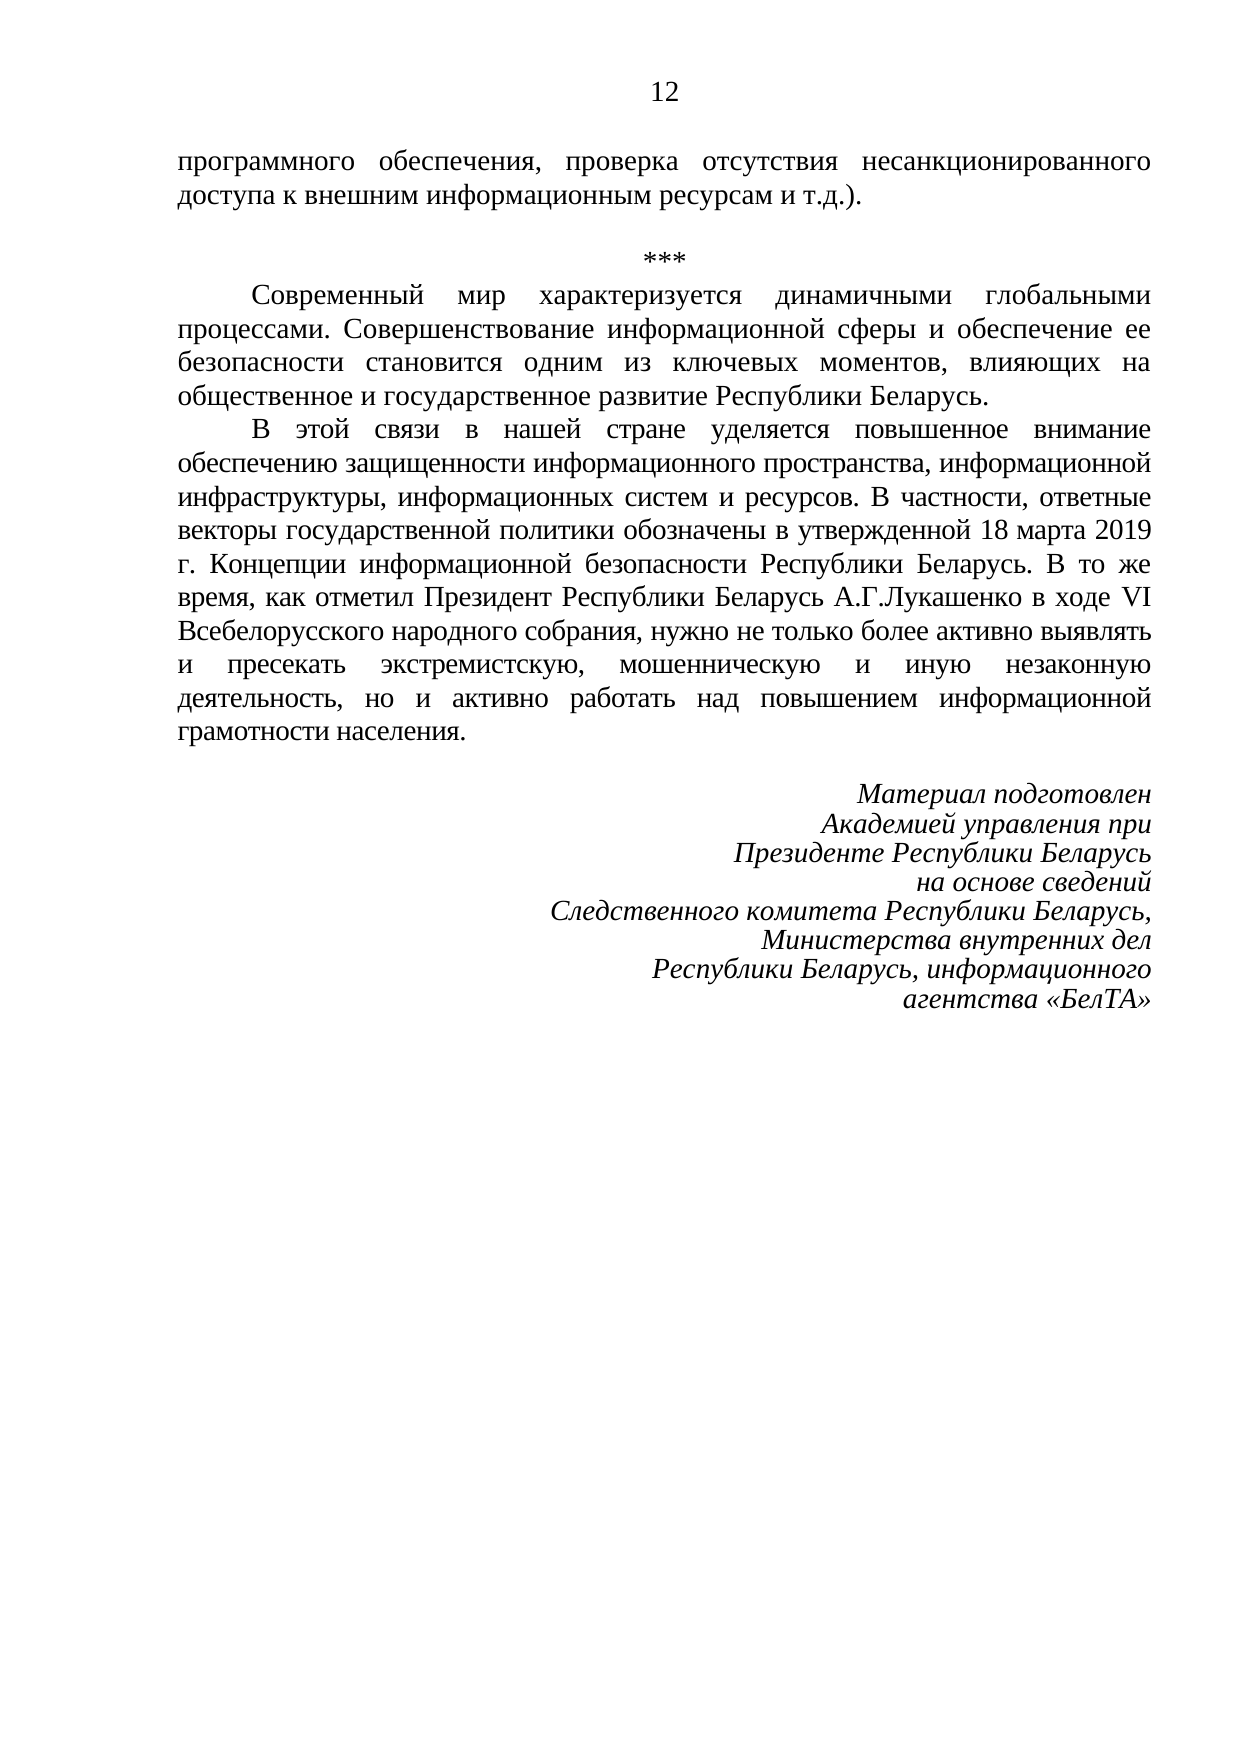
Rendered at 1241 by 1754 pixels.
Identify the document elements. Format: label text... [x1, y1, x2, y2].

text Президенте Республики Беларусь [177, 839, 1152, 868]
text агентства «БелТА» [177, 985, 1152, 1014]
text Академией управления при [177, 810, 1152, 839]
text В этой связи в нашей стране уделяется повышенное внимание обеспечению защищенности информационного пространства, информационной инфраструктуры, информационных систем и ресурсов. В частности, ответные векторы государственной политики обозначены в утвержденной 18 марта 2019 г. Концепции информационной безопасности Республики Беларусь. В то же время, как отметил Президент Республики Беларусь А.Г.Лукашенко в ходе VI Всебелорусского народного собрания, нужно не только более активно выявлять и пресекать экстремистскую, мошенническую и иную незаконную деятельность, но и активно работать над повышением информационной грамотности населения. [177, 412, 1152, 747]
text Республики Беларусь, информационного [177, 956, 1152, 985]
text *** [177, 244, 1152, 277]
text на основе сведений [177, 868, 1152, 897]
text Министерства внутренних дел [177, 926, 1152, 956]
text Материал подготовлен [177, 781, 1152, 810]
text Следственного комитета Республики Беларусь, [177, 897, 1152, 926]
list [177, 143, 1152, 210]
text Современный мир характеризуется динамичными глобальными процессами. Совершенствование информационной сферы и обеспечение ее безопасности становится одним из ключевых моментов, влияющих на общественное и государственное развитие Республики Беларусь. [177, 277, 1152, 412]
